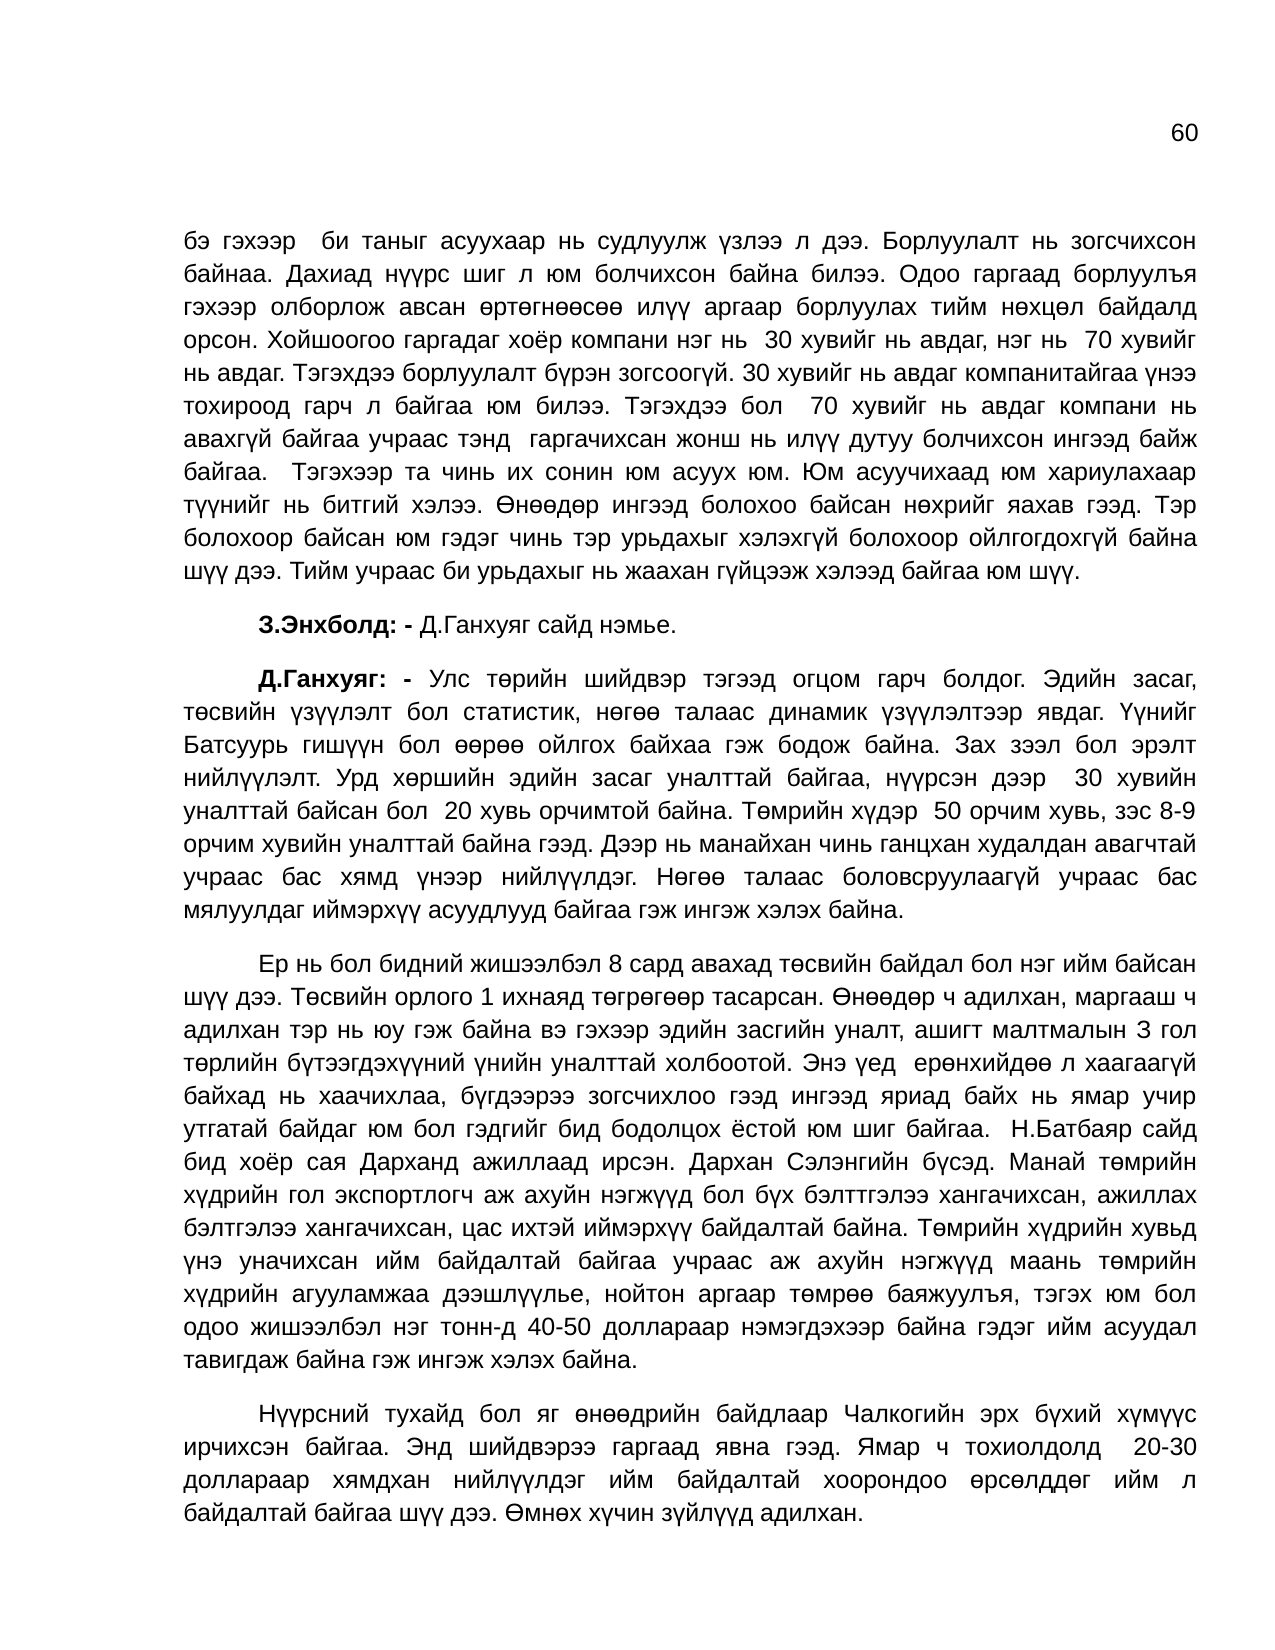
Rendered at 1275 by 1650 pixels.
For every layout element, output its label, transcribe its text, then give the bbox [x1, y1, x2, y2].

text Д.Ганхуяг: - Улс төрийн шийдвэр тэгээд огцом гарч болдог. Эдийн засаг, төсвийн үзүүлэлт бол статистик, нөгөө талаас динамик үзүүлэлтээр явдаг. Үүнийг Батсуурь гишүүн бол өөрөө ойлгох байхаа гэж бодож байна. Зах зээл бол эрэлт нийлүүлэлт. Урд хөршийн эдийн засаг уналттай байгаа, нүүрсэн дээр 30 хувийн уналттай байсан бол 20 хувь орчимтой байна. Төмрийн хүдэр 50 орчим хувь, зэс 8-9 орчим хувийн уналттай байна гээд. Дээр нь манайхан чинь ганцхан худалдан авагчтай учраас бас хямд үнээр нийлүүлдэг. Нөгөө талаас боловсруулаагүй учраас бас мялуулдаг иймэрхүү асуудлууд байгаа гэж ингэж хэлэх байна. [183, 664, 1198, 924]
text Ер нь бол бидний жишээлбэл 8 сард авахад төсвийн байдал бол нэг ийм байсан шүү дээ. Төсвийн орлого 1 ихнаяд төгрөгөөр тасарсан. Өнөөдөр ч адилхан, маргааш ч адилхан тэр нь юу гэж байна вэ гэхээр эдийн засгийн уналт, ашигт малтмалын З гол төрлийн бүтээгдэхүүний үнийн уналттай холбоотой. Энэ үед ерөнхийдөө л хаагаагүй байхад нь хаачихлаа, бүгдээрээ зогсчихлоо гээд ингээд яриад байх нь ямар учир утгатай байдаг юм бол гэдгийг бид бодолцох ёстой юм шиг байгаа. Н.Батбаяр сайд бид хоёр сая Дарханд ажиллаад ирсэн. Дархан Сэлэнгийн бүсэд. Манай төмрийн хүдрийн гол экспортлогч аж ахуйн нэгжүүд бол бүх бэлттгэлээ хангачихсан, ажиллах бэлтгэлээ хангачихсан, цас ихтэй иймэрхүү байдалтай байна. Төмрийн хүдрийн хувьд үнэ уначихсан ийм байдалтай байгаа учраас аж ахуйн нэгжүүд маань төмрийн хүдрийн агууламжаа дээшлүүлье, нойтон аргаар төмрөө баяжуулъя, тэгэх юм бол одоо жишээлбэл нэг тонн-д 40-50 доллараар нэмэгдэхээр байна гэдэг ийм асуудал тавигдаж байна гэж ингэж хэлэх байна. [183, 949, 1198, 1374]
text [183, 226, 1198, 585]
text Нүүрсний тухайд бол яг өнөөдрийн байдлаар Чалкогийн эрх бүхий хүмүүс ирчихсэн байгаа. Энд шийдвэрээ гаргаад явна гээд. Ямар ч тохиолдолд 20-30 доллараар хямдхан нийлүүлдэг ийм байдалтай хоорондоо өрсөлддөг ийм л байдалтай байгаа шүү дээ. Өмнөх хүчин зүйлүүд адилхан. [183, 1399, 1198, 1527]
text З.Энхболд: - Д.Ганхуяг сайд нэмье. [183, 610, 1198, 639]
